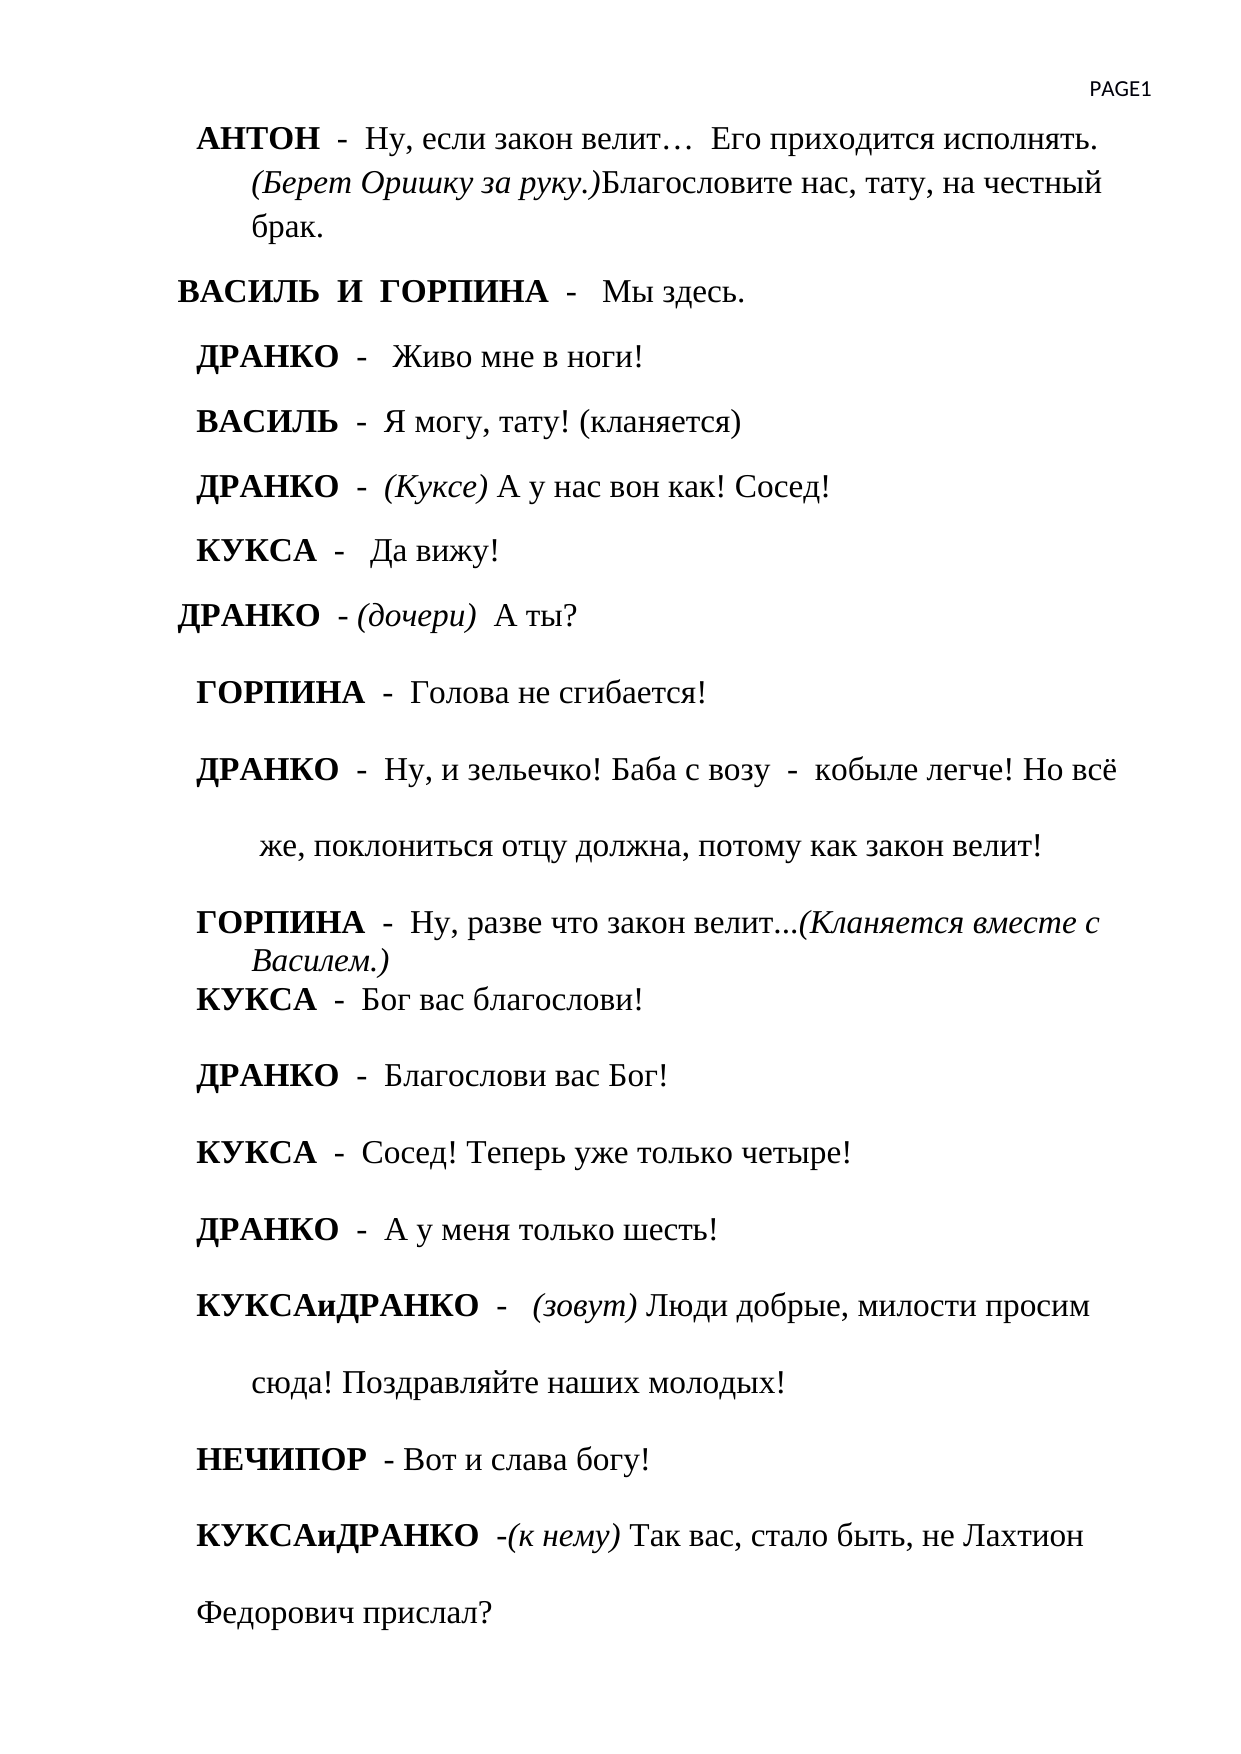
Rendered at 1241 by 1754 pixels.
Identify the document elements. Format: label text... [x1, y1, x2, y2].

text ДРАНКО - Ну, и зельечко! Баба с возу - кобыле легче! Но всё [196, 749, 1136, 787]
text ДРАНКО - Живо мне в ноги! [196, 336, 1136, 374]
text КУКСА - Бог вас благослови! [196, 979, 1136, 1017]
text КУКСА - Сосед! Теперь уже только четыре! [196, 1132, 1136, 1171]
text ВАСИЛЬ И ГОРПИНА - Мы здесь. [177, 271, 1136, 309]
text ДРАНКО - (дочери) А ты? [177, 596, 1152, 634]
text ГОРПИНА - Ну, разве что закон велит...(Кланяется вместе с Василем.) [196, 902, 1136, 979]
text ДРАНКО - А у меня только шесть! [196, 1209, 1136, 1247]
text КУКСАиДРАНКО -(к нему) Так вас, стало быть, не Лахтион [196, 1516, 1136, 1554]
text Федорович прислал? [196, 1592, 1136, 1631]
text КУКСАиДРАНКО - (зовут) Люди добрые, милости просим [196, 1286, 1136, 1324]
text АНТОН - Ну, если закон велит… Его приходится исполнять. (Берет Оришку за руку.)Благословите нас, тату, на честный брак. [196, 118, 1136, 244]
text НЕЧИПОР - Вот и слава богу! [196, 1439, 1136, 1477]
text же, поклониться отцу должна, потому как закон велит! [196, 826, 1136, 864]
text КУКСА - Да вижу! [196, 531, 1136, 569]
text ГОРПИНА - Голова не сгибается! [196, 672, 1136, 711]
text ВАСИЛЬ - Я могу, тату! (кланяется) [196, 401, 1136, 439]
text сюда! Поздравляйте наших молодых! [196, 1362, 1136, 1401]
text ДРАНКО - Благослови вас Бог! [196, 1056, 1136, 1094]
text ДРАНКО - (Куксе) А у нас вон как! Сосед! [196, 466, 1136, 504]
